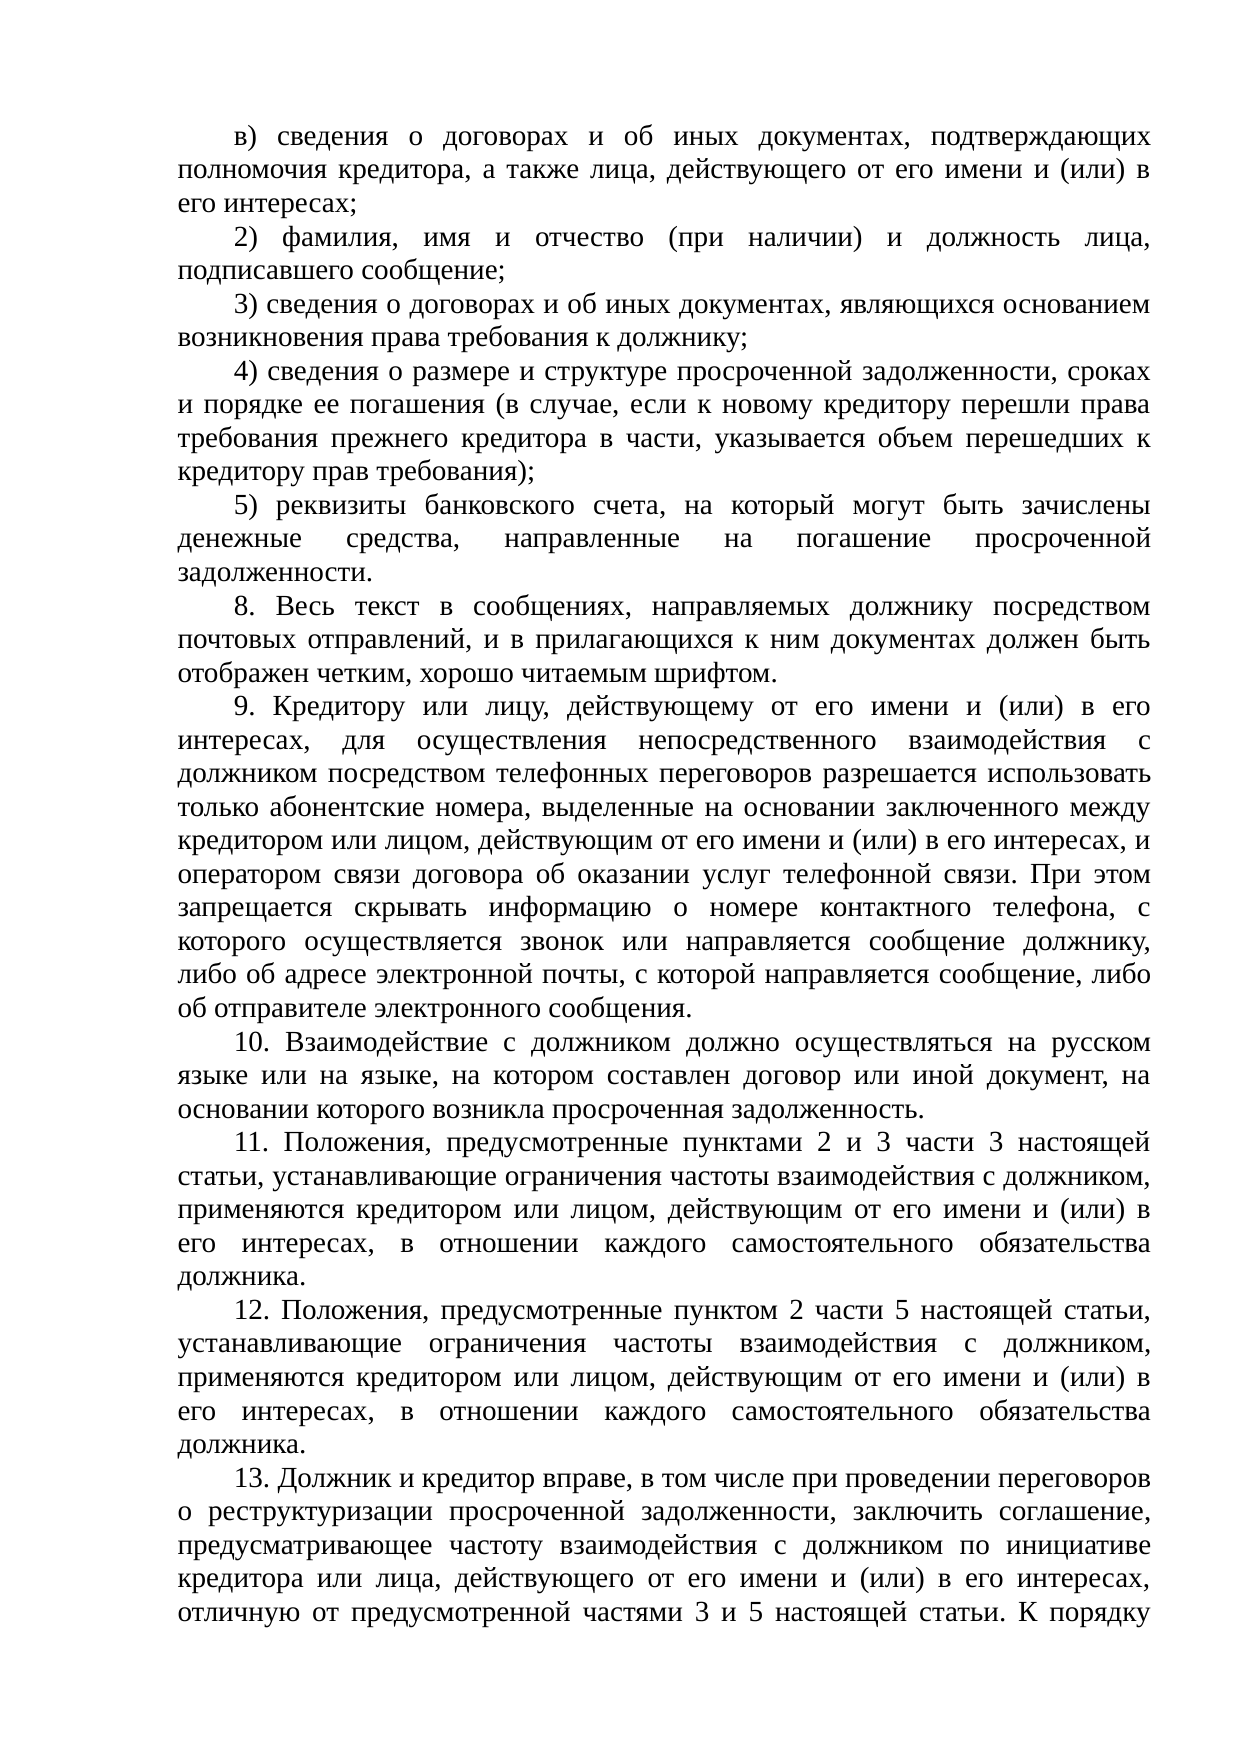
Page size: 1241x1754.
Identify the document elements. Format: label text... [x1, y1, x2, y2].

text 9. Кредитору или лицу, действующему от его имени и (или) в его интересах, для осуществления непосредственного взаимодействия с должником посредством телефонных переговоров разрешается использовать только абонентские номера, выделенные на основании заключенного между кредитором или лицом, действующим от его имени и (или) в его интересах, и оператором связи договора об оказании услуг телефонной связи. При этом запрещается скрывать информацию о номере контактного телефона, с которого осуществляется звонок или направляется сообщение должнику, либо об адресе электронной почты, с которой направляется сообщение, либо об отправителе электронного сообщения. [177, 688, 1152, 1024]
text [177, 1460, 1152, 1627]
text 5) реквизиты банковского счета, на который могут быть зачислены денежные средства, направленные на погашение просроченной задолженности. [177, 487, 1152, 588]
text 10. Взаимодействие с должником должно осуществляться на русском языке или на языке, на котором составлен договор или иной документ, на основании которого возникла просроченная задолженность. [177, 1024, 1152, 1124]
text 12. Положения, предусмотренные пунктом 2 части 5 настоящей статьи, устанавливающие ограничения частоты взаимодействия с должником, применяются кредитором или лицом, действующим от его имени и (или) в его интересах, в отношении каждого самостоятельного обязательства должника. [177, 1292, 1152, 1460]
text 8. Весь текст в сообщениях, направляемых должнику посредством почтовых отправлений, и в прилагающихся к ним документах должен быть отображен четким, хорошо читаемым шрифтом. [177, 588, 1152, 688]
text в) сведения о договорах и об иных документах, подтверждающих полномочия кредитора, а также лица, действующего от его имени и (или) в его интересах; [177, 118, 1152, 219]
text 4) сведения о размере и структуре просроченной задолженности, сроках и порядке ее погашения (в случае, если к новому кредитору перешли права требования прежнего кредитора в части, указывается объем перешедших к кредитору прав требования); [177, 353, 1152, 487]
text 3) сведения о договорах и об иных документах, являющихся основанием возникновения права требования к должнику; [177, 286, 1152, 353]
text 2) фамилия, имя и отчество (при наличии) и должность лица, подписавшего сообщение; [177, 219, 1152, 286]
text 11. Положения, предусмотренные пунктами 2 и 3 части 3 настоящей статьи, устанавливающие ограничения частоты взаимодействия с должником, применяются кредитором или лицом, действующим от его имени и (или) в его интересах, в отношении каждого самостоятельного обязательства должника. [177, 1124, 1152, 1292]
